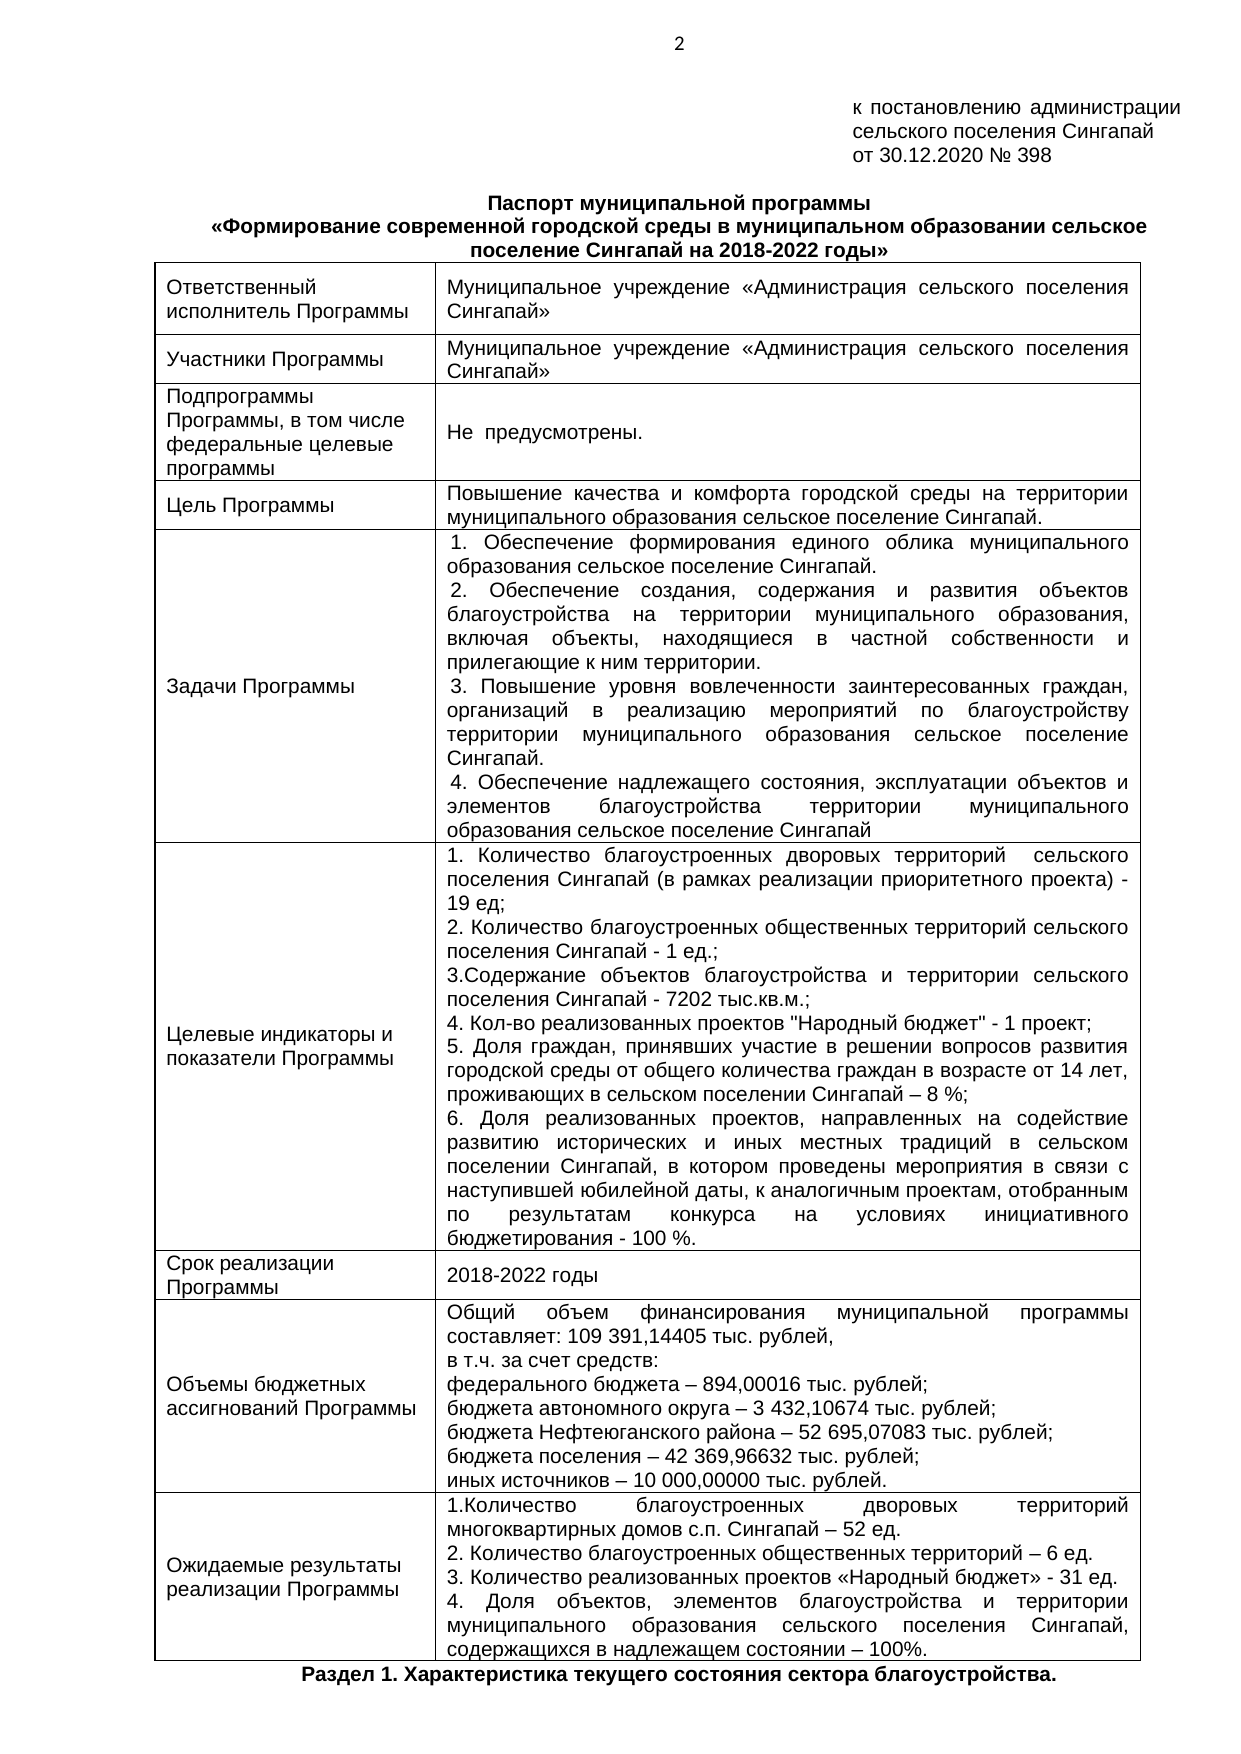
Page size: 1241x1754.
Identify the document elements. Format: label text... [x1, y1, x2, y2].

text к постановлению администрации сельского поселения Сингапай [852, 94, 1181, 142]
table_cell 1. Количество благоустроенных дворовых территорий сельского поселения Сингапай (в рамках реализации приоритетного проекта) - 19 ед; 2. Количество благоустроенных общественных территорий сельского поселения Сингапай - 1 ед.; 3.Содержание объектов благоустройства и территории сельского поселения Сингапай - 7202 тыс.кв.м.; 4. Кол-во реализованных проектов "Народный бюджет" - 1 проект; 5. Доля граждан, принявших участие в решении вопросов развития городской среды от общего количества граждан в возрасте от 14 лет, проживающих в сельском поселении Сингапай – 8 %; 6. Доля реализованных проектов, направленных на содействие развитию исторических и иных местных традиций в сельском поселении Сингапай, в котором проведены мероприятия в связи с наступившей юбилейной даты, к аналогичным проектам, отобранным по результатам конкурса на условиях инициативного бюджетирования - 100 %. [436, 843, 1140, 1250]
table_cell Ожидаемые результаты реализации Программы [156, 1493, 435, 1660]
table_cell Цель Программы [156, 481, 435, 529]
table_cell Срок реализации Программы [156, 1251, 435, 1299]
table_header Ответственный исполнитель Программы [156, 263, 435, 334]
table_cell 2018-2022 годы [436, 1251, 1140, 1299]
table_cell Не предусмотрены. [436, 384, 1140, 480]
text «Формирование современной городской среды в муниципальном образовании сельское поселение Сингапай на 2018-2022 годы» [177, 214, 1181, 262]
table_cell Подпрограммы Программы, в том числе федеральные целевые программы [156, 384, 435, 480]
table_cell Целевые индикаторы и показатели Программы [156, 843, 435, 1250]
table_cell Задачи Программы [156, 530, 435, 842]
table_cell Общий объем финансирования муниципальной программы составляет: 109 391,14405 тыс. рублей, в т.ч. за счет средств: федерального бюджета – 894,00016 тыс. рублей; бюджета автономного округа – 3 432,10674 тыс. рублей; бюджета Нефтеюганского района – 52 695,07083 тыс. рублей; бюджета поселения – 42 369,96632 тыс. рублей; иных источников – 10 000,00000 тыс. рублей. [436, 1300, 1140, 1492]
table_cell 1.Количество благоустроенных дворовых территорий многоквартирных домов с.п. Сингапай – 52 ед. 2. Количество благоустроенных общественных территорий – 6 ед. 3. Количество реализованных проектов «Народный бюджет» - 31 ед. 4. Доля объектов, элементов благоустройства и территории муниципального образования сельского поселения Сингапай, содержащихся в надлежащем состоянии – 100%. [436, 1493, 1140, 1660]
text от 30.12.2020 № 398 [852, 142, 1181, 166]
text Раздел 1. Характеристика текущего состояния сектора благоустройства. [177, 1661, 1181, 1685]
table_cell 1. Обеспечение формирования единого облика муниципального образования сельское поселение Сингапай. 2. Обеспечение создания, содержания и развития объектов благоустройства на территории муниципального образования, включая объекты, находящиеся в частной собственности и прилегающие к ним территории. 3. Повышение уровня вовлеченности заинтересованных граждан, организаций в реализацию мероприятий по благоустройству территории муниципального образования сельское поселение Сингапай. 4. Обеспечение надлежащего состояния, эксплуатации объектов и элементов благоустройства территории муниципального образования сельское поселение Сингапай [436, 530, 1140, 842]
table_cell Муниципальное учреждение «Администрация сельского поселения Сингапай» [436, 335, 1140, 383]
text Паспорт муниципальной программы [177, 190, 1181, 214]
table_header Муниципальное учреждение «Администрация сельского поселения Сингапай» [436, 263, 1140, 334]
table_cell Участники Программы [156, 335, 435, 383]
table_cell Повышение качества и комфорта городской среды на территории муниципального образования сельское поселение Сингапай. [436, 481, 1140, 529]
table_cell Объемы бюджетных ассигнований Программы [156, 1300, 435, 1492]
